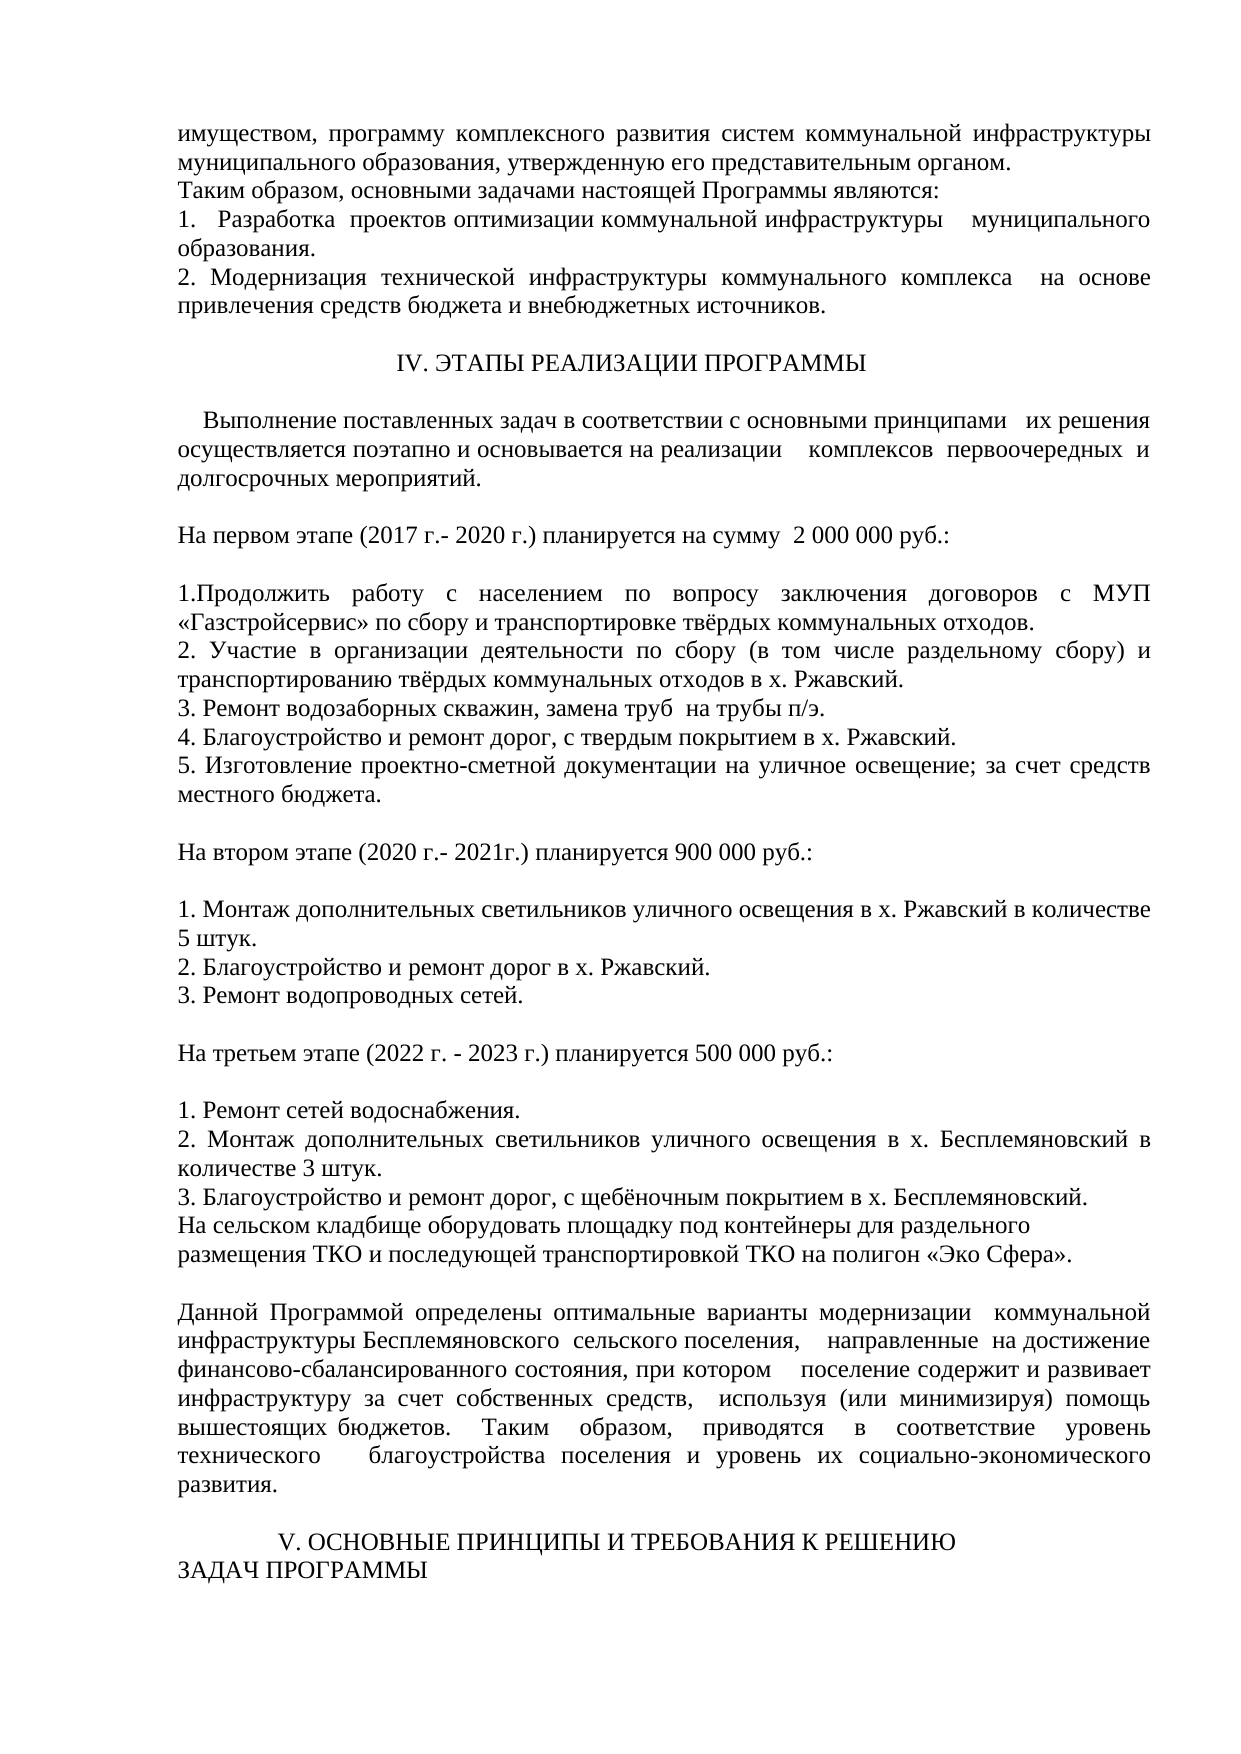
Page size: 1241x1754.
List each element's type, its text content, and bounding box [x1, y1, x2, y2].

text 3. Ремонт водопроводных сетей. [177, 981, 1152, 1009]
text На первом этапе (2017 г.- 2020 г.) планируется на сумму 2 000 000 руб.: [177, 521, 1152, 549]
text ЗАДАЧ ПРОГРАММЫ [177, 1556, 1152, 1584]
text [177, 118, 1152, 176]
text На втором этапе (2020 г.- 2021г.) планируется 900 000 руб.: [177, 837, 1152, 866]
text 1. Монтаж дополнительных светильников уличного освещения в х. Ржавский в количестве 5 штук. [177, 894, 1152, 952]
text 2. Благоустройство и ремонт дорог в х. Ржавский. [177, 952, 1152, 981]
text На сельском кладбище оборудовать площадку под контейнеры для раздельного [177, 1211, 1152, 1239]
text 2. Монтаж дополнительных светильников уличного освещения в х. Бесплемяновский в количестве 3 штук. [177, 1124, 1152, 1182]
text IV. ЭТАПЫ РЕАЛИЗАЦИИ ПРОГРАММЫ [177, 348, 1152, 377]
text 3. Благоустройство и ремонт дорог, с щебёночным покрытием в х. Бесплемяновский. [177, 1182, 1152, 1211]
text 4. Благоустройство и ремонт дорог, с твердым покрытием в х. Ржавский. [177, 722, 1152, 751]
text На третьем этапе (2022 г. - 2023 г.) планируется 500 000 руб.: [177, 1038, 1152, 1067]
text Таким образом, основными задачами настоящей Программы являются: [177, 176, 1152, 204]
text 1. Разработка проектов оптимизации коммунальной инфраструктуры муниципального образования. [177, 204, 1152, 262]
text 1. Ремонт сетей водоснабжения. [177, 1096, 1152, 1124]
text 3. Ремонт водозаборных скважин, замена труб на трубы п/э. [177, 693, 1152, 722]
text 5. Изготовление проектно-сметной документации на уличное освещение; за счет средств местного бюджета. [177, 751, 1152, 808]
text 1.Продолжить работу с населением по вопросу заключения договоров с МУП «Газстройсервис» по сбору и транспортировке твёрдых коммунальных отходов. [177, 578, 1152, 636]
text Выполнение поставленных задач в соответствии с основными принципами их решения осуществляется поэтапно и основывается на реализации комплексов первоочередных и долгосрочных мероприятий. [177, 406, 1152, 492]
text Данной Программой определены оптимальные варианты модернизации коммунальной инфраструктуры Бесплемяновского сельского поселения, направленные на достижение финансово-сбалансированного состояния, при котором поселение содержит и развивает инфраструктуру за счет собственных средств, используя (или минимизируя) помощь вышестоящих бюджетов. Таким образом, приводятся в соответствие уровень технического благоустройства поселения и уровень их социально-экономического развития. [177, 1297, 1152, 1498]
text 2. Участие в организации деятельности по сбору (в том числе раздельному сбору) и транспортированию твёрдых коммунальных отходов в х. Ржавский. [177, 636, 1152, 693]
text размещения ТКО и последующей транспортировкой ТКО на полигон «Эко Сфера». [177, 1239, 1152, 1268]
text V. ОСНОВНЫЕ ПРИНЦИПЫ И ТРЕБОВАНИЯ К РЕШЕНИЮ [177, 1527, 1152, 1556]
text 2. Модернизация технической инфраструктуры коммунального комплекса на основе привлечения средств бюджета и внебюджетных источников. [177, 262, 1152, 319]
